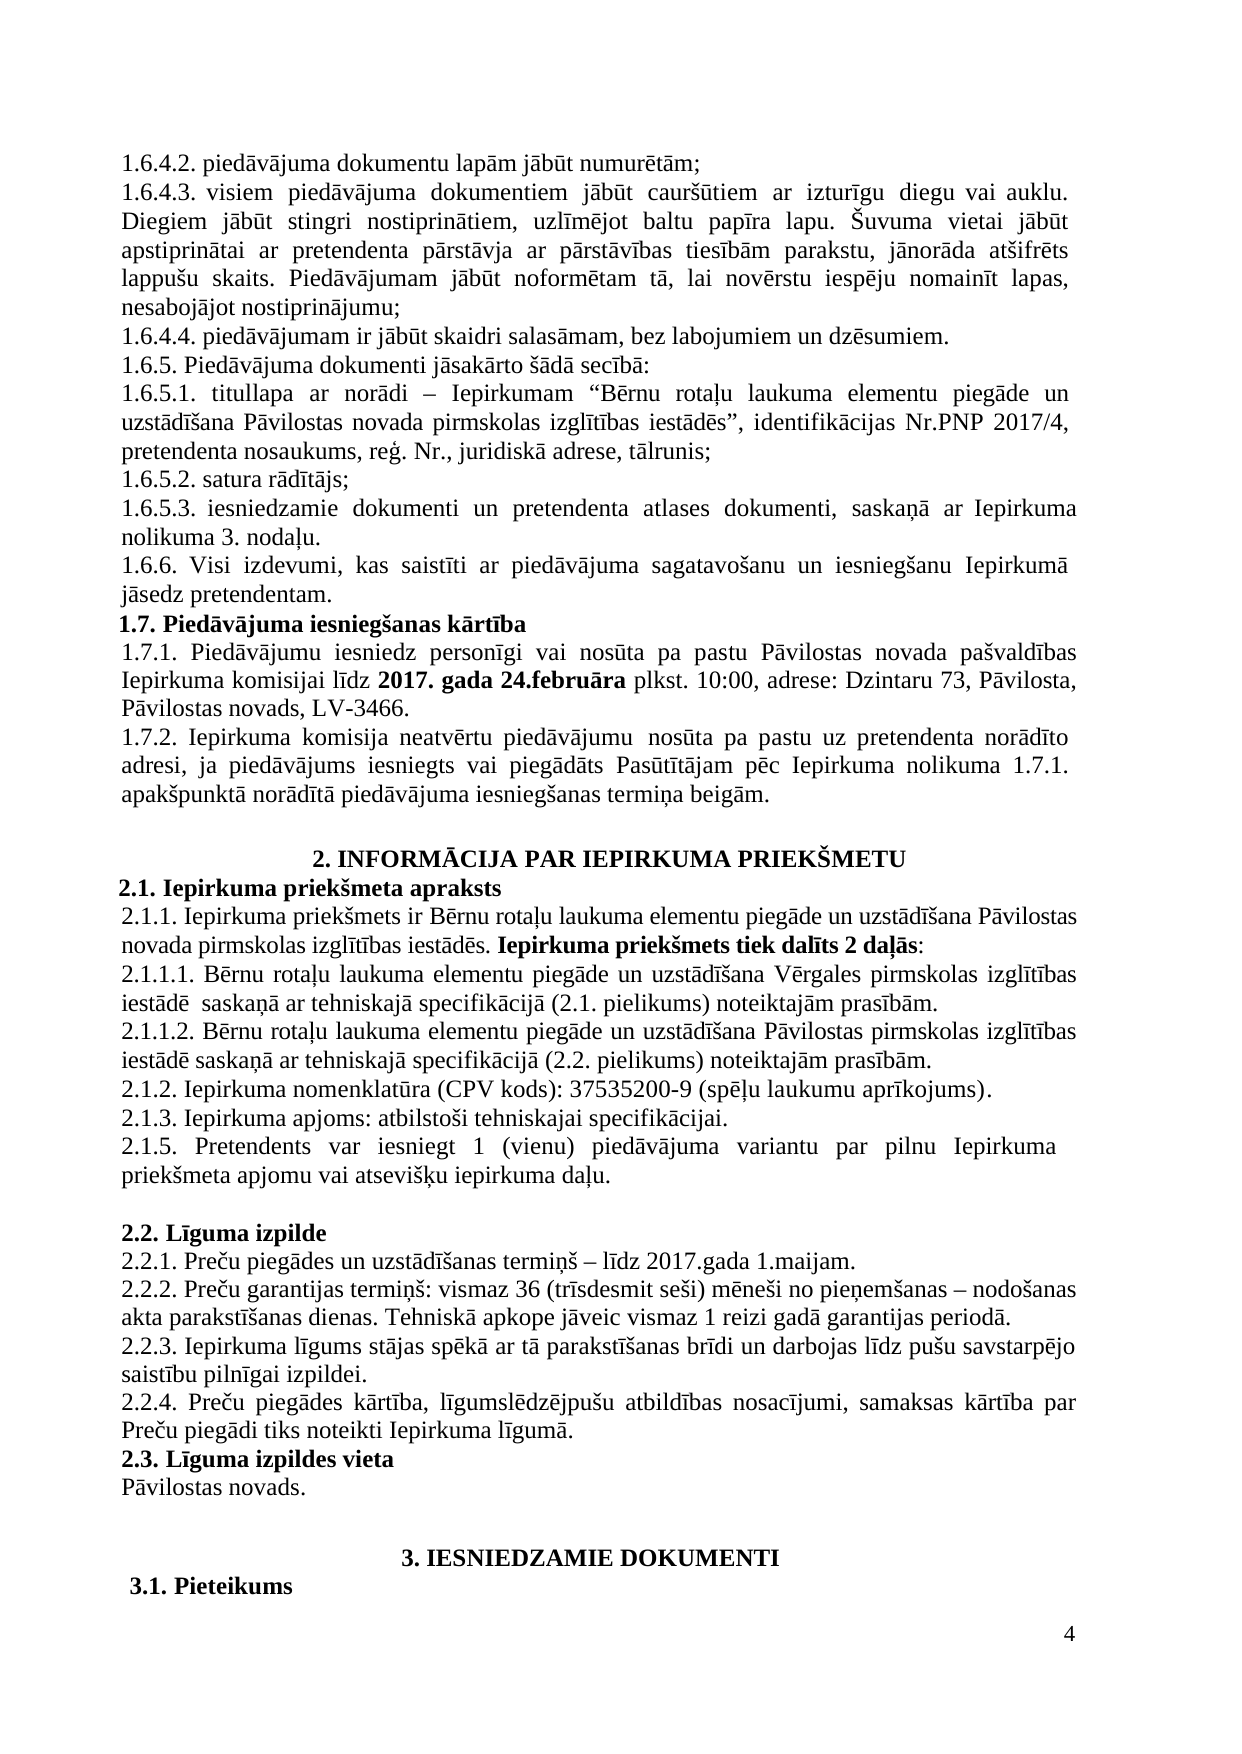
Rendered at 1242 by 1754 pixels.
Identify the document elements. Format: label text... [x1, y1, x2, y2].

text 1.6.4.4. piedāvājumam ir jābūt skaidri salasāmam, bez labojumiem un dzēsumiem. [121, 321, 1077, 350]
text 1.6.4.3. visiem piedāvājuma dokumentiem jābūt cauršūtiem ar izturīgu diegu vai auklu. Diegiem jābūt stingri nostiprinātiem, uzlīmējot baltu papīra lapu. Šuvuma vietai jābūt apstiprinātai ar pretendenta pārstāvja ar pārstāvības tiesībām parakstu, jānorāda atšifrēts lappušu skaits. Piedāvājumam jābūt noformētam tā, lai novērstu iespēju nomainīt lapas, nesabojājot nostiprinājumu; [121, 177, 1069, 321]
text 1.6.5.2. satura rādītājs; [121, 465, 1069, 494]
text 3. IESNIEDZAMIE DOKUMENTI [106, 1543, 1074, 1571]
text 2.1.2. Iepirkuma nomenklatūra (CPV kods): 37535200-9 (spēļu laukumu aprīkojums). [121, 1074, 1069, 1103]
text 1.7.2. Iepirkuma komisija neatvērtu piedāvājumu nosūta pa pastu uz pretendenta norādīto adresi, ja piedāvājums iesniegts vai piegādāts Pasūtītājam pēc Iepirkuma nolikuma 1.7.1. apakšpunktā norādītā piedāvājuma iesniegšanas termiņa beigām. [121, 722, 1069, 808]
text 2. INFORMĀCIJA PAR IEPIRKUMA PRIEKŠMETU [301, 844, 917, 873]
text 1.6.6. Visi izdevumi, kas saistīti ar piedāvājuma sagatavošanu un iesniegšanu Iepirkumā jāsedz pretendentam. [121, 551, 1069, 608]
text 2.2. Līguma izpilde [121, 1218, 1077, 1247]
text 2.1.1.2. Bērnu rotaļu laukuma elementu piegāde un uzstādīšana Pāvilostas pirmskolas izglītības iestādē saskaņā ar tehniskajā specifikācijā (2.2. pielikums) noteiktajām prasībām. [121, 1016, 1077, 1074]
text 2.2.2. Preču garantijas termiņš: vismaz 36 (trīsdesmit seši) mēneši no pieņemšanas – nodošanas akta parakstīšanas dienas. Tehniskā apkope jāveic vismaz 1 reizi gadā garantijas periodā. [121, 1275, 1077, 1332]
text 1.6.5.3. iesniedzamie dokumenti un pretendenta atlases dokumenti, saskaņā ar Iepirkuma nolikuma 3. nodaļu. [121, 494, 1077, 551]
text 1.6.5.1. titullapa ar norādi – Iepirkumam “Bērnu rotaļu laukuma elementu piegāde un uzstādīšana Pāvilostas novada pirmskolas izglītības iestādēs”, identifikācijas Nr.PNP 2017/4, pretendenta nosaukums, reģ. Nr., juridiskā adrese, tālrunis; [121, 378, 1069, 465]
text 2.1.1.1. Bērnu rotaļu laukuma elementu piegāde un uzstādīšana Vērgales pirmskolas izglītības iestādē saskaņā ar tehniskajā specifikācijā (2.1. pielikums) noteiktajām prasībām. [121, 959, 1077, 1016]
text 1.6.5. Piedāvājuma dokumenti jāsakārto šādā secībā: [121, 350, 1077, 378]
text 2.1. Iepirkuma priekšmeta apraksts [118, 873, 1077, 901]
text 2.1.1. Iepirkuma priekšmets ir Bērnu rotaļu laukuma elementu piegāde un uzstādīšana Pāvilostas novada pirmskolas izglītības iestādēs. Iepirkuma priekšmets tiek dalīts 2 daļās: [121, 901, 1077, 959]
text 2.3. Līguma izpildes vieta [121, 1444, 1077, 1473]
text 2.1.3. Iepirkuma apjoms: atbilstoši tehniskajai specifikācijai. [121, 1103, 1069, 1131]
text 1.7. Piedāvājuma iesniegšanas kārtība [118, 609, 1077, 637]
text 2.2.1. Preču piegādes un uzstādīšanas termiņš – līdz 2017.gada 1.maijam. [121, 1247, 1077, 1275]
text 1.6.4.2. piedāvājuma dokumentu lapām jābūt numurētām; [121, 148, 1077, 177]
text Pāvilostas novads. [121, 1473, 1077, 1501]
text 2.2.3. Iepirkuma līgums stājas spēkā ar tā parakstīšanas brīdi un darbojas līdz pušu savstarpējo saistību pilnīgai izpildei. [121, 1332, 1077, 1388]
text 2.2.4. Preču piegādes kārtība, līgumslēdzējpušu atbildības nosacījumi, samaksas kārtība par Preču piegādi tiks noteikti Iepirkuma līgumā. [121, 1388, 1077, 1444]
text 2.1.5. Pretendents var iesniegt 1 (vienu) piedāvājuma variantu par pilnu Iepirkuma priekšmeta apjomu vai atsevišķu iepirkuma daļu. [121, 1131, 1057, 1189]
text 3.1. Pieteikums [129, 1571, 1074, 1600]
text 1.7.1. Piedāvājumu iesniedz personīgi vai nosūta pa pastu Pāvilostas novada pašvaldības Iepirkuma komisijai līdz 2017. gada 24.februāra plkst. 10:00, adrese: Dzintaru 73, Pāvilosta, Pāvilostas novads, LV-3466. [121, 637, 1077, 722]
